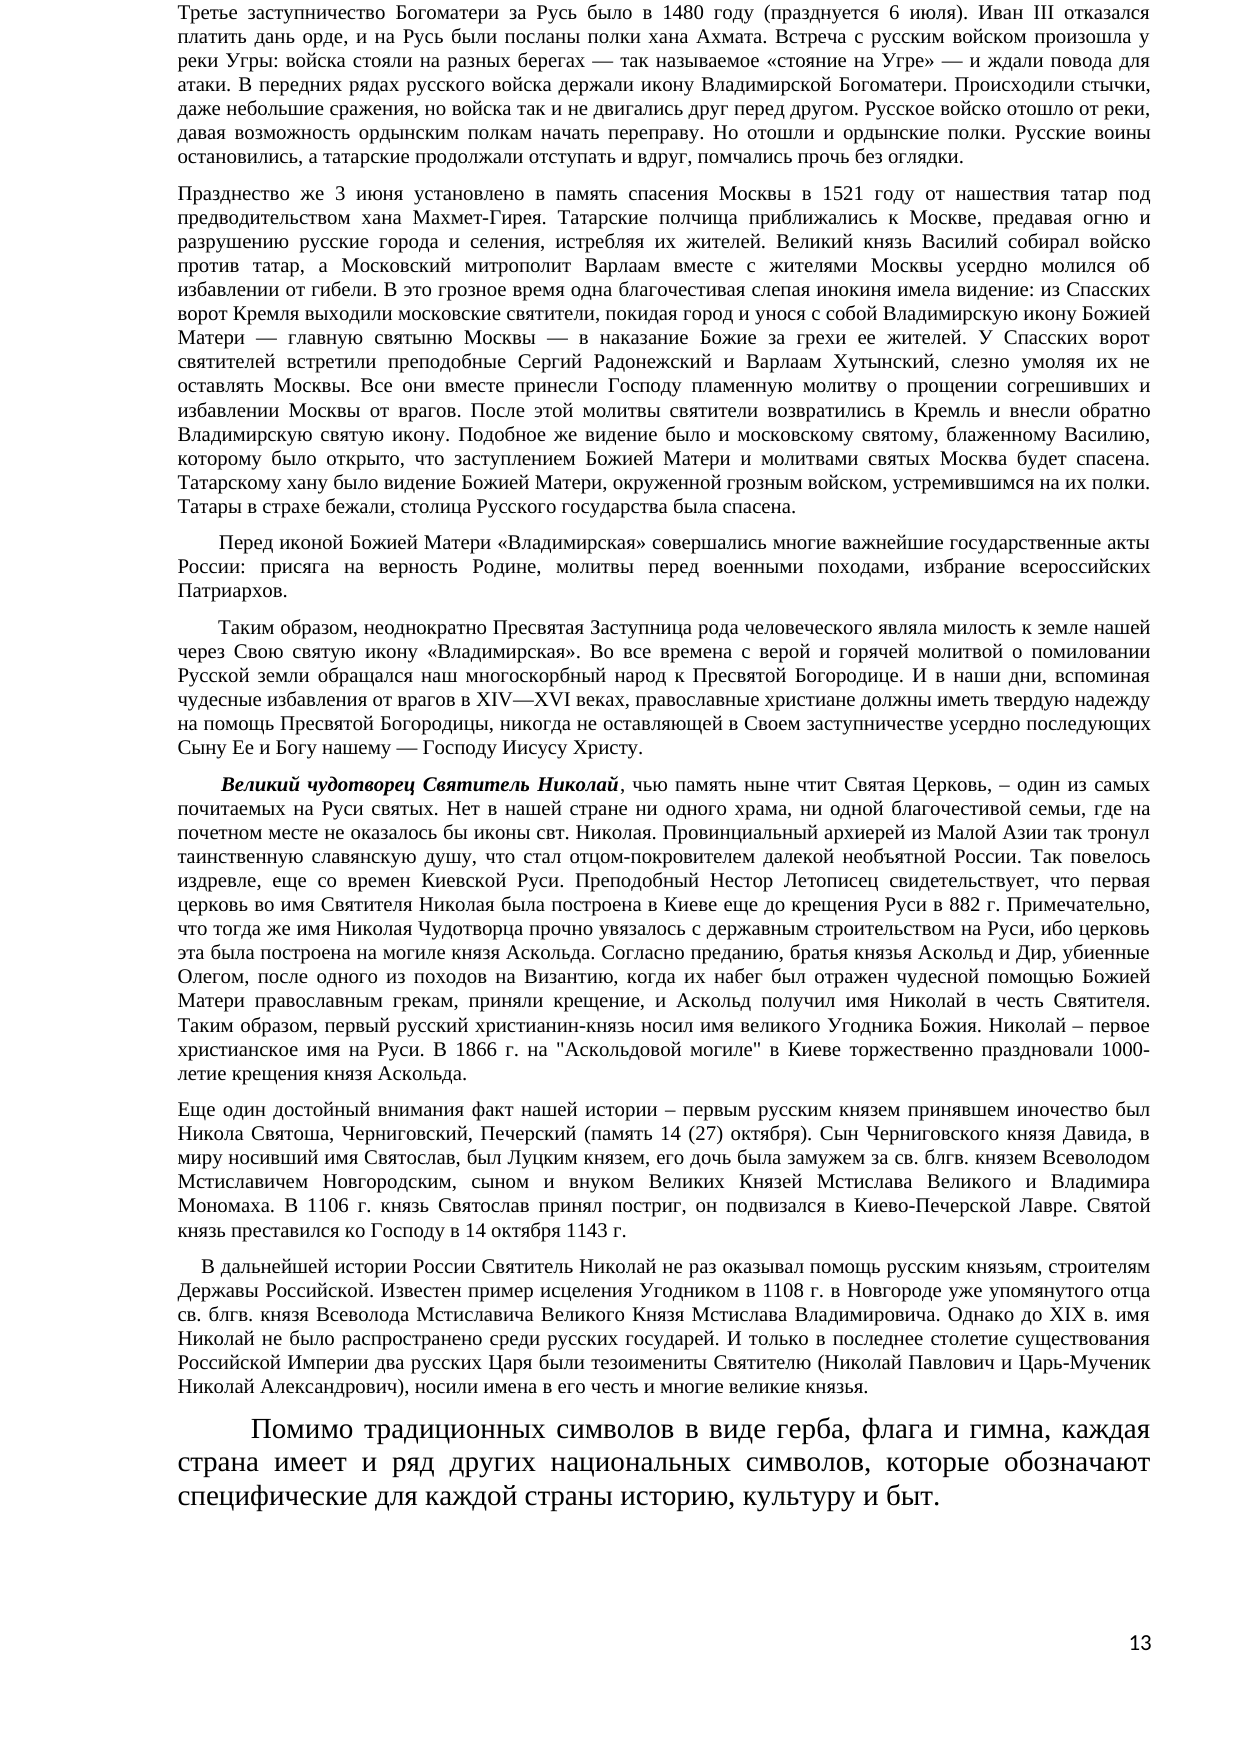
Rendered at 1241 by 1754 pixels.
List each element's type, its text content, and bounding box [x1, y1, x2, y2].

text Великий чудотворец Святитель Николай, чью память ныне чтит Святая Церковь, – один из самых почитаемых на Руси святых. Нет в нашей стране ни одного храма, ни одной благочестивой семьи, где на почетном месте не оказалось бы иконы свт. Николая. Провинциальный архиерей из Малой Азии так тронул таинственную славянскую душу, что стал отцом-покровителем далекой необъятной России. Так повелось издревле, еще со времен Киевской Руси. Преподобный Нестор Летописец свидетельствует, что первая церковь во имя Святителя Николая была построена в Киеве еще до крещения Руси в 882 г. Примечательно, что тогда же имя Николая Чудотворца прочно увязалось с державным строительством на Руси, ибо церковь эта была построена на могиле князя Аскольда. Согласно преданию, братья князья Аскольд и Дир, убиенные Олегом, после одного из походов на Византию, когда их набег был отражен чудесной помощью Божией Матери православным грекам, приняли крещение, и Аскольд получил имя Николай в честь Святителя. Таким образом, первый русский христианин-князь носил имя великого Угодника Божия. Николай – первое христианское имя на Руси. В 1866 г. на "Аскольдовой могиле" в Киеве торжественно праздновали 1000-летие крещения князя Аскольда. [177, 772, 1152, 1085]
text Помимо традиционных символов в виде герба, флага и гимна, каждая страна имеет и ряд других национальных символов, которые обозначают специфические для каждой страны историю, культуру и быт. [177, 1411, 1152, 1512]
text Таким образом, неоднократно Пресвятая Заступница рода человеческого являла милость к земле нашей через Свою святую икону «Владимирская». Во все времена с верой и горячей молитвой о помиловании Русской земли обращался наш многоскорбный народ к Пресвятой Богородице. И в наши дни, вспоминая чудесные избавления от врагов в XIV—XVI веках, православные христиане должны иметь твердую надежду на помощь Пресвятой Богородицы, никогда не оставляющей в Своем заступничестве усердно последующих Сыну Ее и Богу нашему — Господу Иисусу Христу. [177, 615, 1152, 759]
text Перед иконой Божией Матери «Владимирская» совершались многие важнейшие государственные акты России: присяга на верность Родине, молитвы перед военными походами, избрание всероссийских Патриархов. [177, 530, 1152, 602]
text Третье заступничество Богоматери за Русь было в 1480 году (празднуется 6 июля). Иван III отказался платить дань орде, и на Русь были посланы полки хана Ахмата. Встреча с русским войском произошла у реки Угры: войска стояли на разных берегах — так называемое «стояние на Угре» — и ждали повода для атаки. В передних рядах русского войска держали икону Владимирской Богоматери. Происходили стычки, даже небольшие сражения, но войска так и не двигались друг перед другом. Русское войско отошло от реки, давая возможность ордынским полкам начать переправу. Но отошли и ордынские полки. Русские воины остановились, а татарские продолжали отступать и вдруг, помчались прочь без оглядки. [177, 0, 1152, 168]
text Празднество же 3 июня установлено в память спасения Москвы в 1521 году от нашествия татар под предводительством хана Махмет-Гирея. Татарские полчища приближались к Москве, предавая огню и разрушению русские города и селения, истребляя их жителей. Великий князь Василий собирал войско против татар, а Московский митрополит Варлаам вместе с жителями Москвы усердно молился об избавлении от гибели. В это грозное время одна благочестивая слепая инокиня имела видение: из Спасских ворот Кремля выходили московские святители, покидая город и унося с собой Владимирскую икону Божией Матери — главную святыню Москвы — в наказание Божие за грехи ее жителей. У Спасских ворот святителей встретили преподобные Сергий Радонежский и Варлаам Хутынский, слезно умоляя их не оставлять Москвы. Все они вместе принесли Господу пламенную молитву о прощении согрешивших и избавлении Москвы от врагов. После этой молитвы святители возвратились в Кремль и внесли обратно Владимирскую святую икону. Подобное же видение было и московскому святому, блаженному Василию, которому было открыто, что заступлением Божией Матери и молитвами святых Москва будет спасена. Татарскому хану было видение Божией Матери, окруженной грозным войском, устремившимся на их полки. Татары в страхе бежали, столица Русского государства была спасена. [177, 181, 1152, 518]
text В дальнейшей истории России Святитель Николай не раз оказывал помощь русским князьям, строителям Державы Российской. Известен пример исцеления Угодником в 1108 г. в Новгороде уже упомянутого отца св. блгв. князя Всеволода Мстиславича Великого Князя Мстислава Владимировича. Однако до XIX в. имя Николай не было распространено среди русских государей. И только в последнее столетие существования Российской Империи два русских Царя были тезоимениты Святителю (Николай Павлович и Царь-Мученик Николай Александрович), носили имена в его честь и многие великие князья. [177, 1254, 1152, 1398]
text Еще один достойный внимания факт нашей истории – первым русским князем принявшем иночество был Никола Святоша, Черниговский, Печерский (память 14 (27) октября). Сын Черниговского князя Давида, в миру носивший имя Святослав, был Луцким князем, его дочь была замужем за св. блгв. князем Всеволодом Мстиславичем Новгородским, сыном и внуком Великих Князей Мстислава Великого и Владимира Мономаха. В 1106 г. князь Святослав принял постриг, он подвизался в Киево-Печерской Лавре. Святой князь преставился ко Господу в 14 октября 1143 г. [177, 1097, 1152, 1242]
